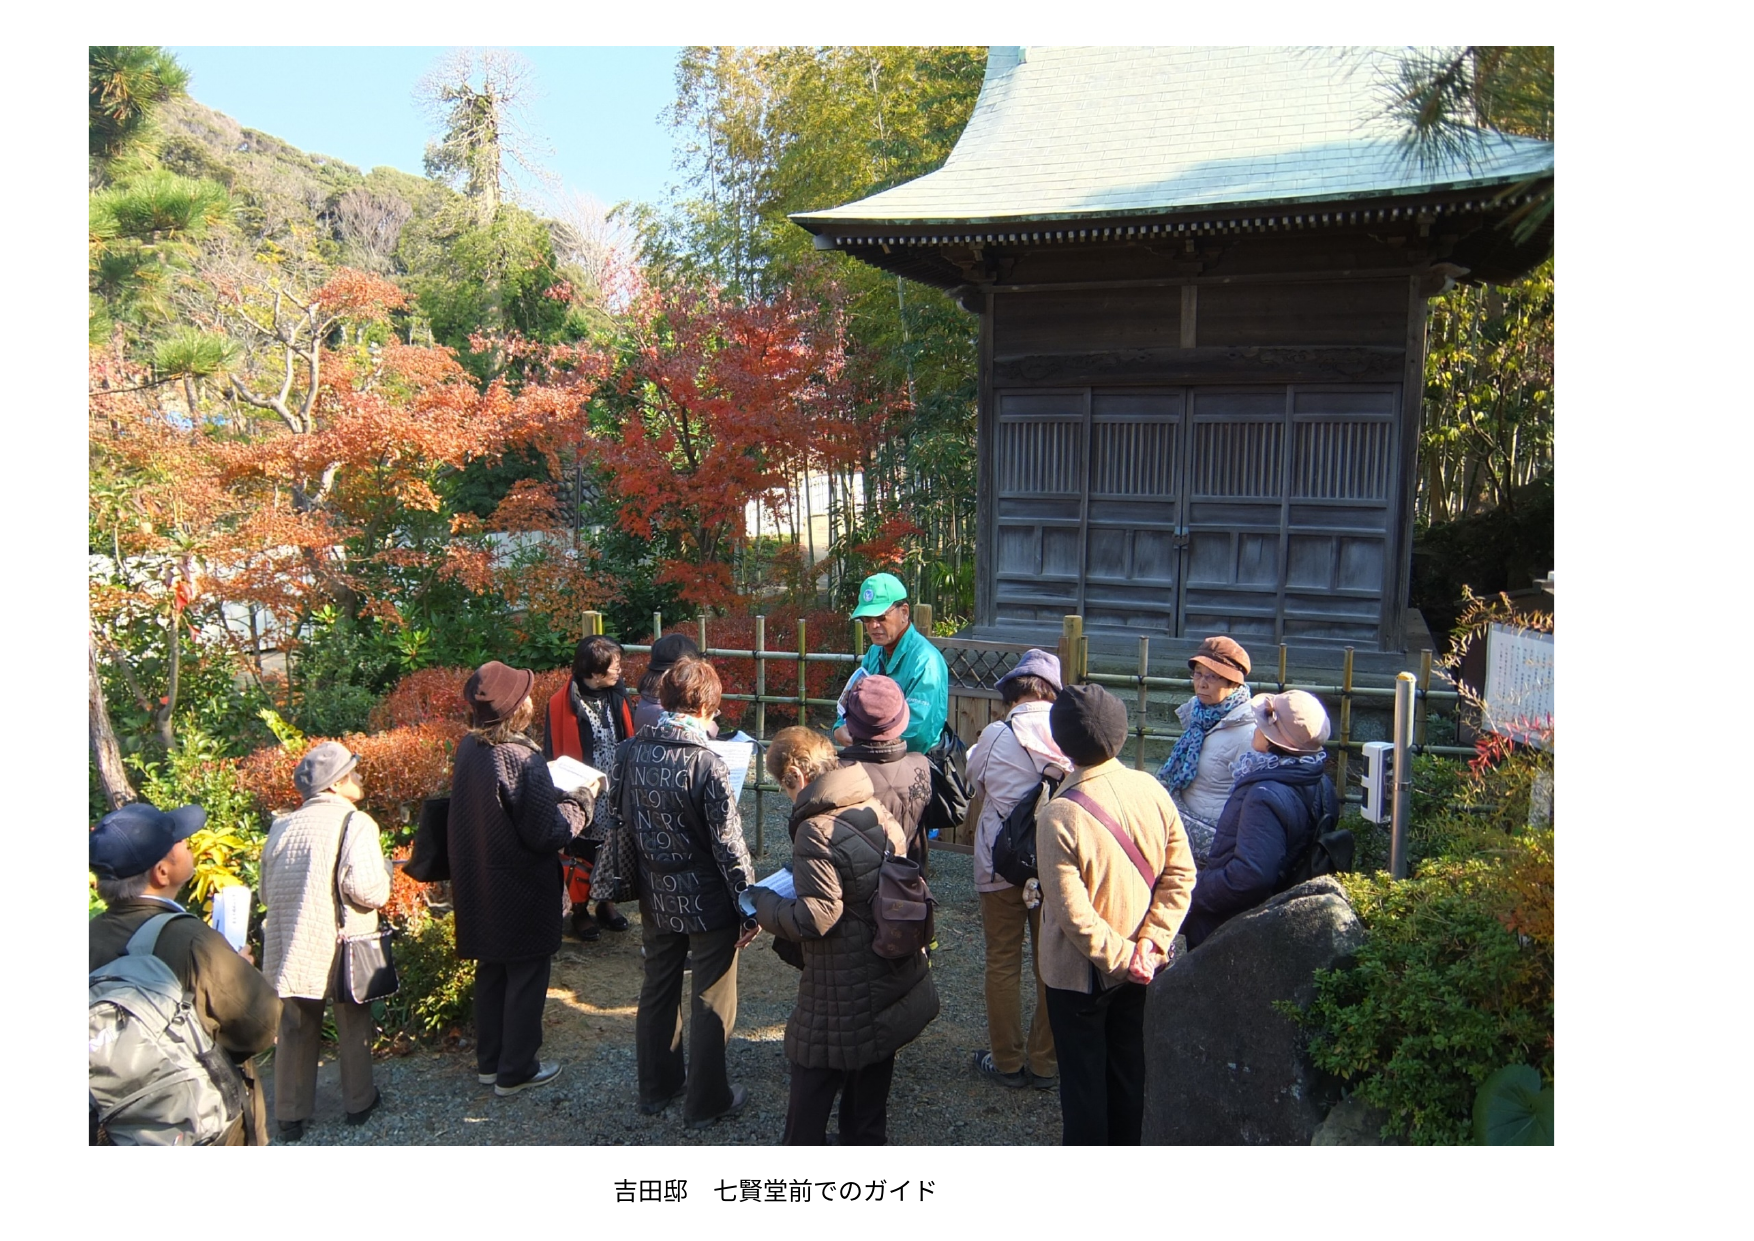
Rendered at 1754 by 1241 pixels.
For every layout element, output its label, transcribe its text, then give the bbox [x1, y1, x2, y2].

text 吉田邸 七賢堂前でのガイド [89, 1171, 1683, 1209]
picture [88, 46, 1555, 1146]
